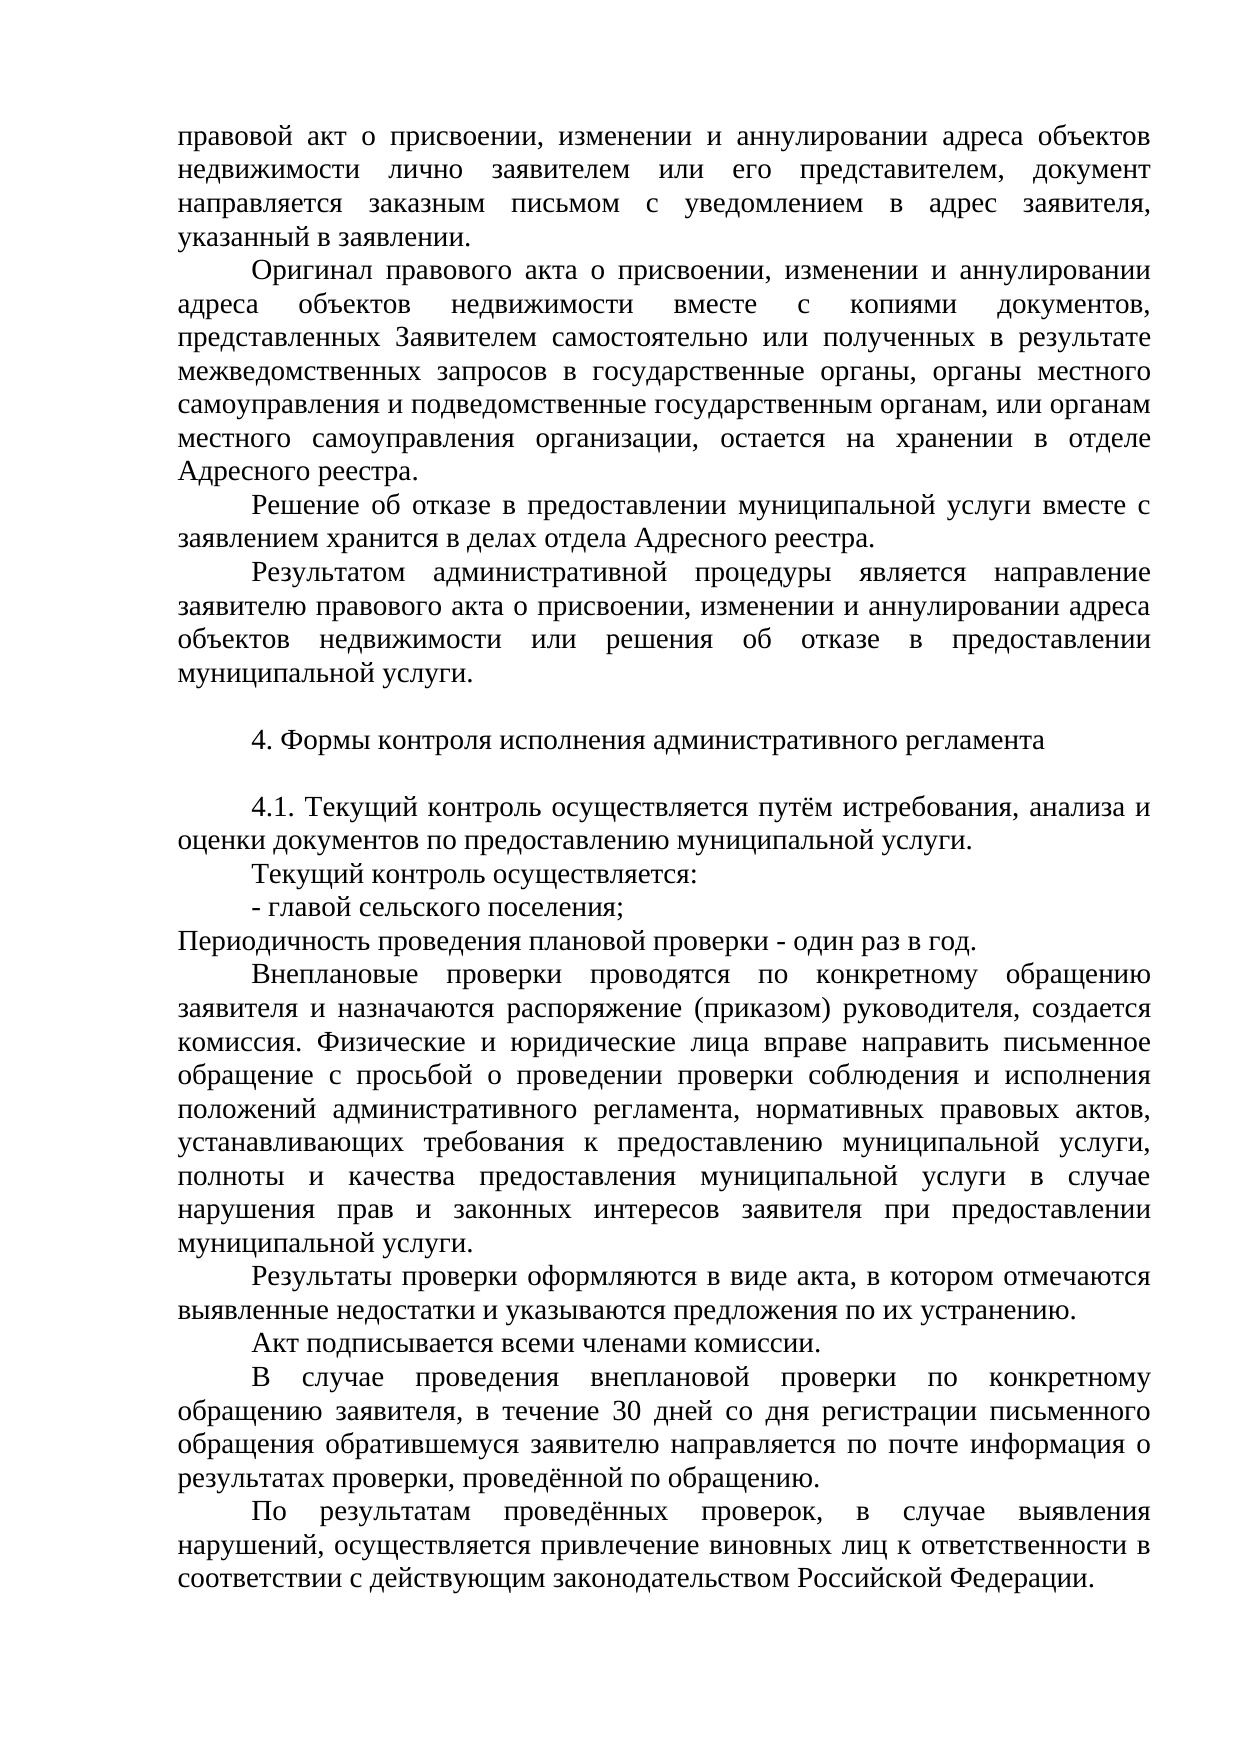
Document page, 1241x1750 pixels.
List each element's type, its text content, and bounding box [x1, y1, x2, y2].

text Результаты проверки оформляются в виде акта, в котором отмечаются выявленные недостатки и указываются предложения по их устранению. [177, 1258, 1152, 1326]
text 4. Формы контроля исполнения административного регламента [177, 722, 1152, 755]
text Внеплановые проверки проводятся по конкретному обращению заявителя и назначаются распоряжение (приказом) руководителя, создается комиссия. Физические и юридические лица вправе направить письменное обращение с просьбой о проведении проверки соблюдения и исполнения положений административного регламента, нормативных правовых актов, устанавливающих требования к предоставлению муниципальной услуги, полноты и качества предоставления муниципальной услуги в случае нарушения прав и законных интересов заявителя при предоставлении муниципальной услуги. [177, 957, 1152, 1258]
text Акт подписывается всеми членами комиссии. [177, 1326, 1152, 1359]
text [177, 118, 1152, 252]
text Оригинал правового акта о присвоении, изменении и аннулировании адреса объектов недвижимости вместе с копиями документов, представленных Заявителем самостоятельно или полученных в результате межведомственных запросов в государственные органы, органы местного самоуправления и подведомственные государственным органам, или органам местного самоуправления организации, остается на хранении в отделе Адресного реестра. [177, 252, 1152, 487]
text Решение об отказе в предоставлении муниципальной услуги вместе с заявлением хранится в делах отдела Адресного реестра. [177, 487, 1152, 554]
text - главой сельского поселения; [177, 889, 1152, 923]
text По результатам проведённых проверок, в случае выявления нарушений, осуществляется привлечение виновных лиц к ответственности в соответствии с действующим законодательством Российской Федерации. [177, 1493, 1152, 1594]
text Текущий контроль осуществляется: [177, 856, 1152, 889]
text 4.1. Текущий контроль осуществляется путём истребования, анализа и оценки документов по предоставлению муниципальной услуги. [177, 789, 1152, 856]
text В случае проведения внеплановой проверки по конкретному обращению заявителя, в течение 30 дней со дня регистрации письменного обращения обратившемуся заявителю направляется по почте информация о результатах проверки, проведённой по обращению. [177, 1359, 1152, 1493]
text Результатом административной процедуры является направление заявителю правового акта о присвоении, изменении и аннулировании адреса объектов недвижимости или решения об отказе в предоставлении муниципальной услуги. [177, 554, 1152, 688]
text Периодичность проведения плановой проверки - один раз в год. [177, 923, 1152, 957]
